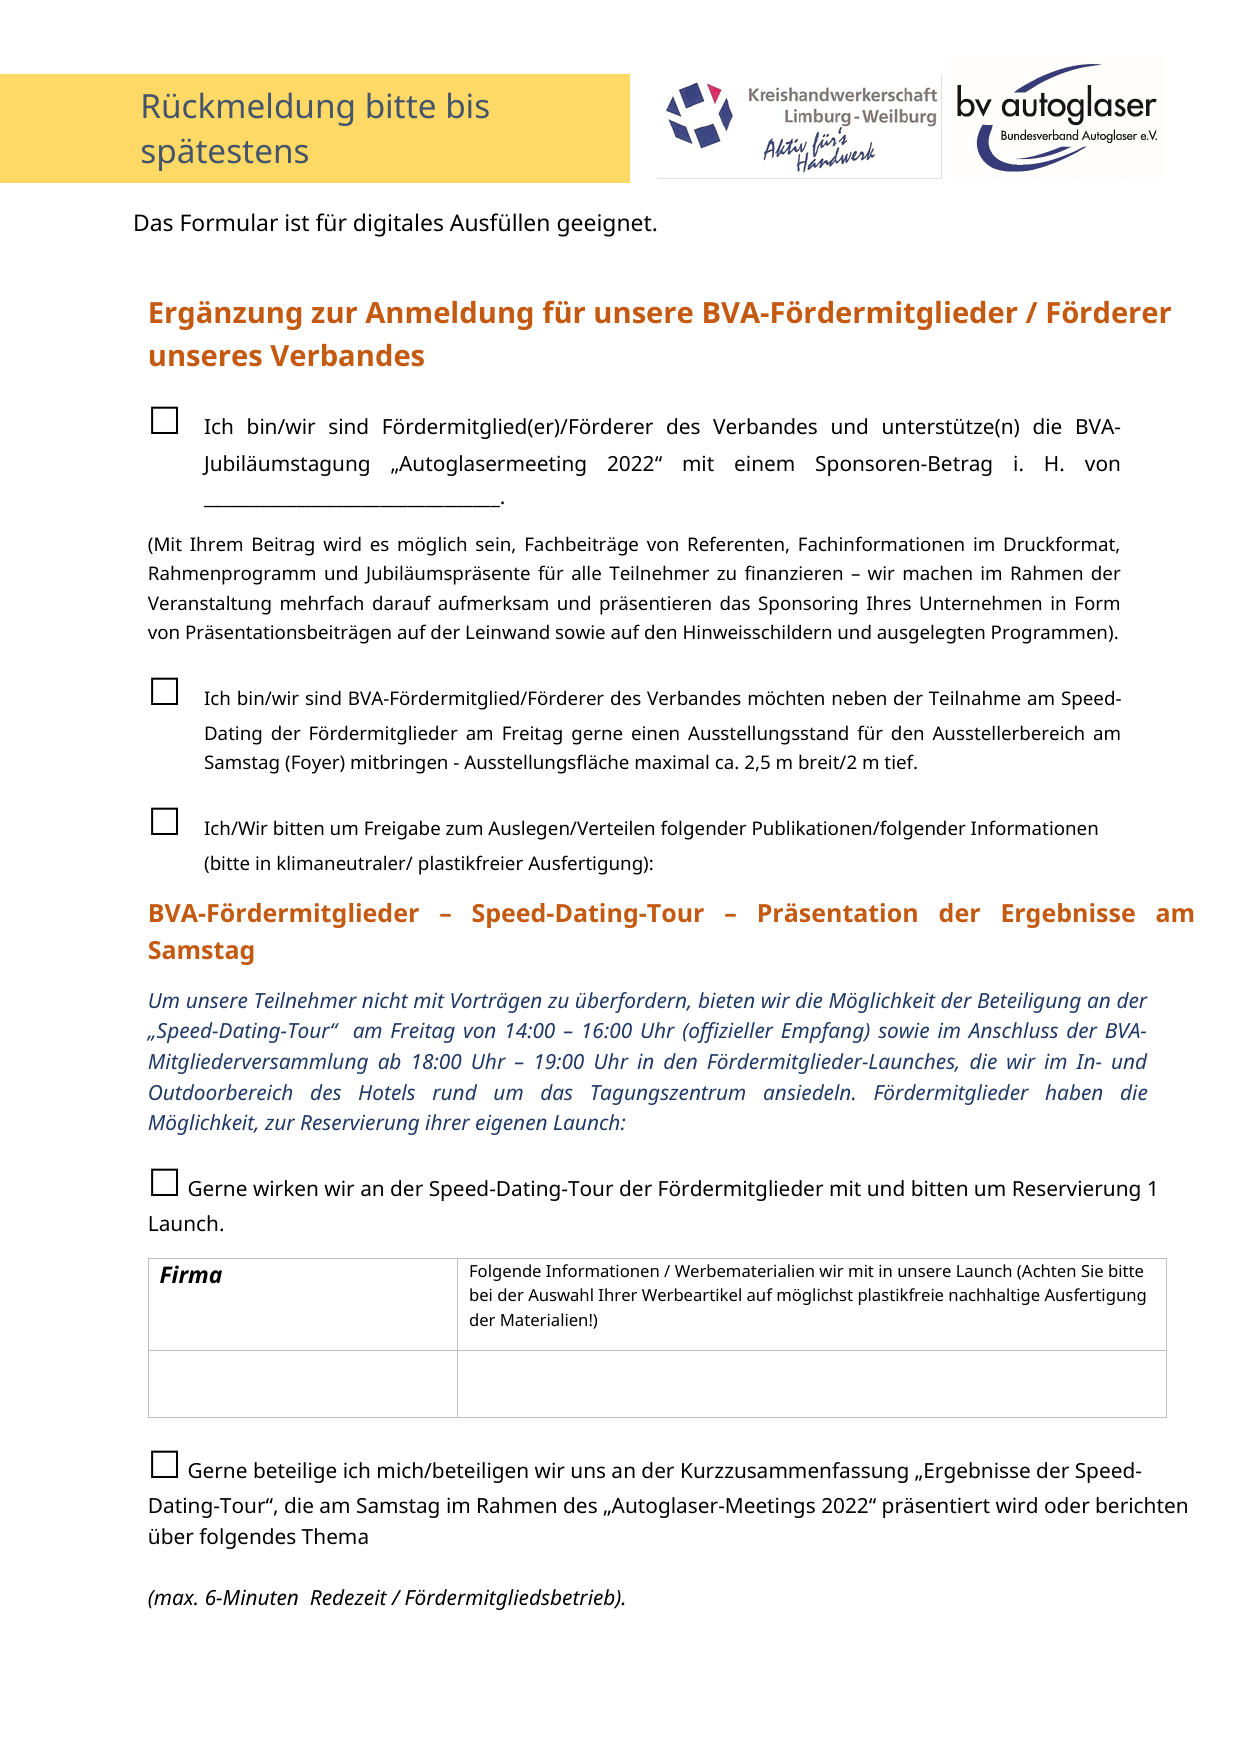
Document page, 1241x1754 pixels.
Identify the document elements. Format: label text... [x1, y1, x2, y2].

text (Mit Ihrem Beitrag wird es möglich sein, Fachbeiträge von Referenten, Fachinformationen im Druckformat, Rahmenprogramm und Jubiläumspräsente für alle Teilnehmer zu finanzieren – wir machen im Rahmen der Veranstaltung mehrfach darauf aufmerksam und präsentieren das Sponsoring Ihres Unternehmen in Form von Präsentationsbeiträgen auf der Leinwand sowie auf den Hinweisschildern und ausgelegten Programmen). [136, 531, 1122, 645]
text Ich bin/wir sind Fördermitglied(er)/Förderer des Verbandes und unterstütze(n) die BVA-Jubiläumstagung „Autoglasermeeting 2022“ mit einem Sponsoren-Betrag i. H. von ________________________________. [148, 394, 1122, 511]
text Um unsere Teilnehmer nicht mit Vorträgen zu überfordern, bieten wir die Möglichkeit der Beteiligung an der „Speed-Dating-Tour“ am Freitag von 14:00 – 16:00 Uhr (offizieller Empfang) sowie im Anschluss der BVA-Mitgliederversammlung ab 18:00 Uhr – 19:00 Uhr in den Fördermitglieder-Launches, die wir im In- und Outdoorbereich des Hotels rund um das Tagungszentrum ansiedeln. Fördermitglieder haben die Möglichkeit, zur Reservierung ihrer eigenen Launch: [148, 986, 1152, 1137]
picture [657, 74, 942, 179]
table_header Folgende Informationen / Werbematerialien wir mit in unsere Launch (Achten Sie bitte bei der Auswahl Ihrer Werbeartikel auf möglichst plastikfreie nachhaltige Ausfertigung der Materialien!) [458, 1259, 1166, 1349]
text Ich bin/wir sind BVA-Fördermitglied/Förderer des Verbandes möchten neben der Teilnahme am Speed-Dating der Fördermitglieder am Freitag gerne einen Ausstellungsstand für den Ausstellerbereich am Samstag (Foyer) mitbringen - Ausstellungsfläche maximal ca. 2,5 m breit/2 m tief. [148, 665, 1122, 775]
table_header Firma [149, 1259, 457, 1349]
table_cell [149, 1351, 457, 1417]
text Ergänzung zur Anmeldung für unsere BVA-Fördermitglieder / Förderer unseres Verbandes [148, 292, 1196, 374]
picture [950, 56, 1164, 179]
text BVA-Fördermitglieder – Speed-Dating-Tour – Präsentation der Ergebnisse am Samstag [148, 896, 1196, 967]
table_cell [458, 1351, 1166, 1417]
text Ich/Wir bitten um Freigabe zum Auslegen/Verteilen folgender Publikationen/folgender Informationen (bitte in klimaneutraler/ plastikfreier Ausfertigung): [148, 795, 1122, 875]
text (max. 6-Minuten Redezeit / Fördermitgliedsbetrieb). [148, 1583, 1211, 1612]
text Gerne wirken wir an der Speed-Dating-Tour der Fördermitglieder mit und bitten um Reservierung 1 Launch. [148, 1156, 1211, 1237]
text Gerne beteilige ich mich/beteiligen wir uns an der Kurzzusammenfassung „Ergebnisse der Speed-Dating-Tour“, die am Samstag im Rahmen des „Autoglaser-Meetings 2022“ präsentiert wird oder berichten über folgendes Thema [148, 1438, 1211, 1550]
